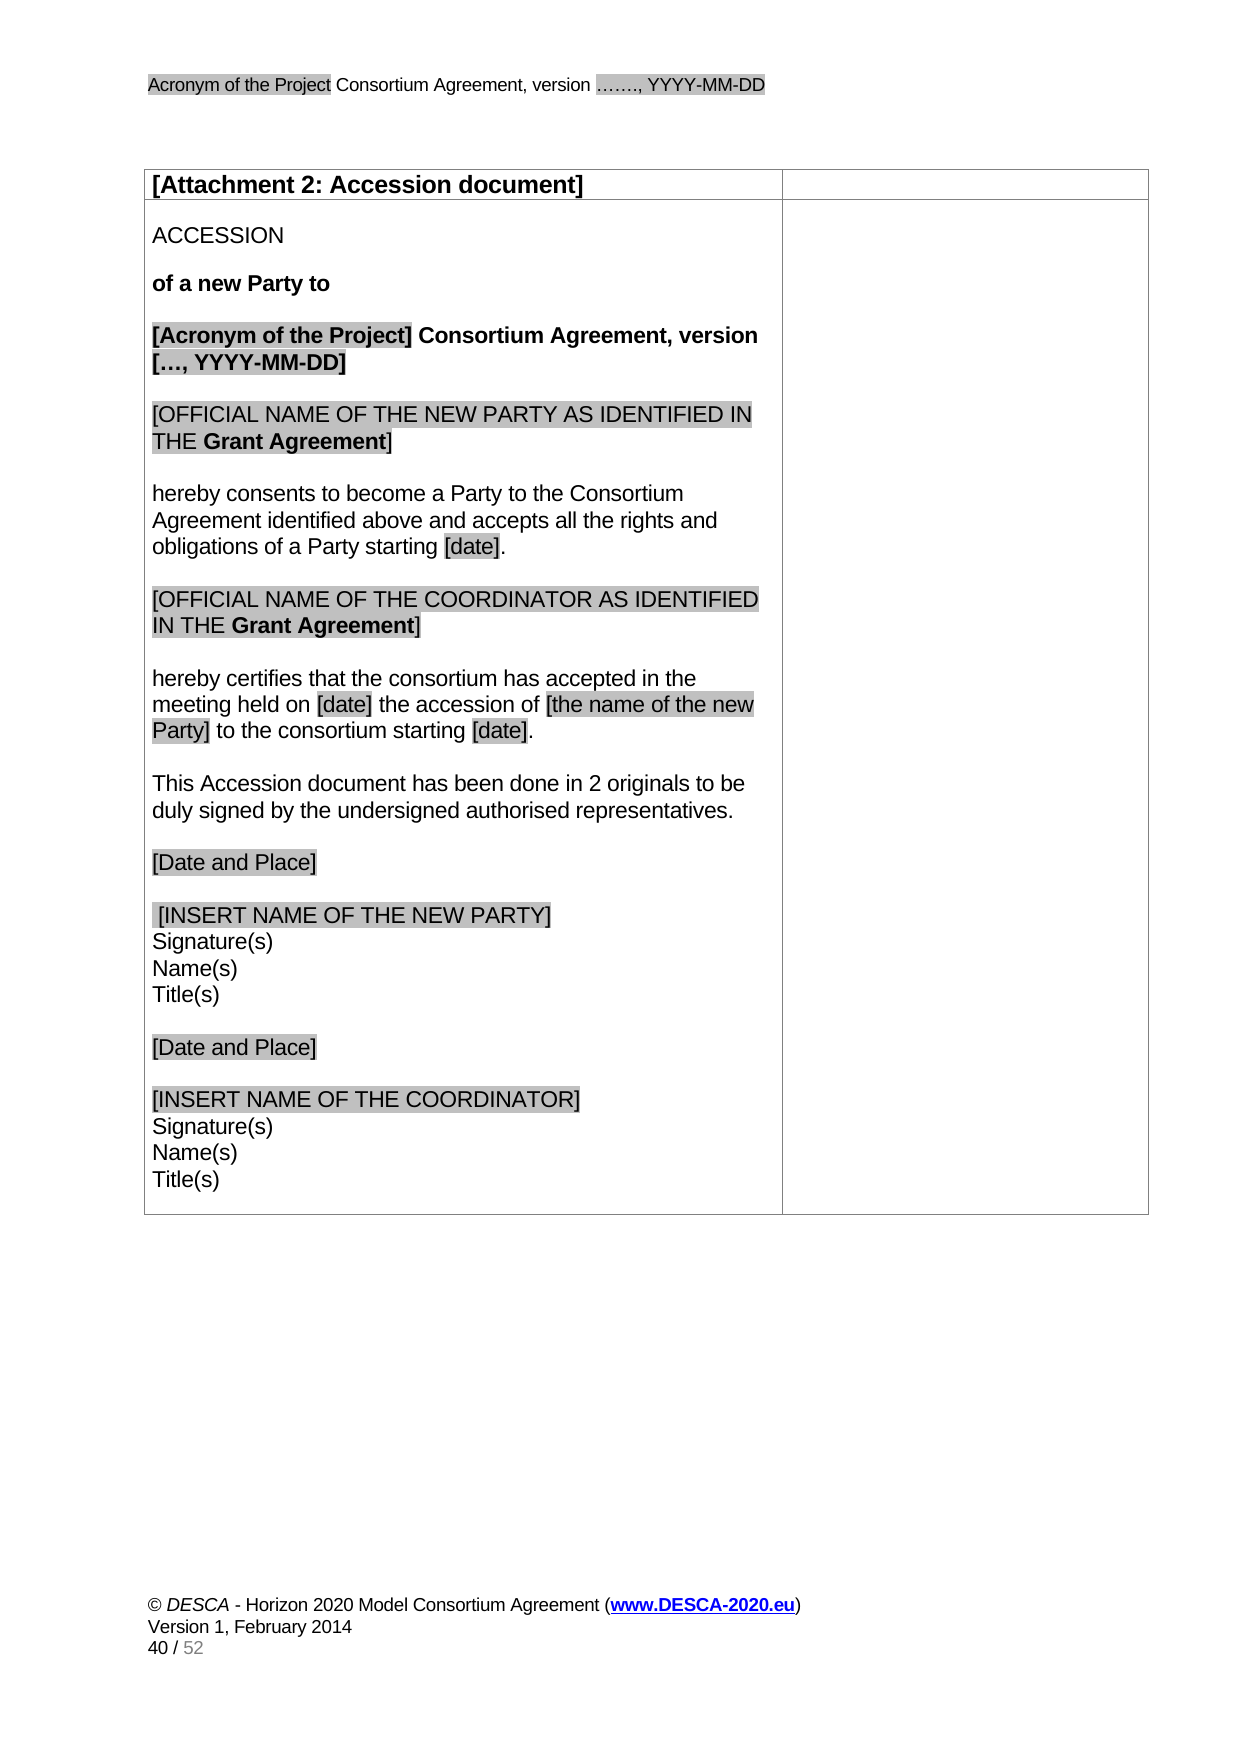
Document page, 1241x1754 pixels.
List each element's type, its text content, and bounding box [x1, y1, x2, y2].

table_header [Attachment 2: Accession document] [145, 170, 782, 199]
table_cell [783, 200, 1148, 1213]
table_cell ACCESSION of a new Party to [Acronym of the Project] Consortium Agreement, version […, YYYY-MM-DD] [OFFICIAL NAME OF THE NEW PARTY AS IDENTIFIED IN THE Grant Agreement] hereby consents to become a Party to the Consortium Agreement identified above and accepts all the rights and obligations of a Party starting [date]. [OFFICIAL NAME OF THE COORDINATOR AS IDENTIFIED IN THE Grant Agreement] hereby certifies that the consortium has accepted in the meeting held on [date] the accession of [the name of the new Party] to the consortium starting [date]. This Accession document has been done in 2 originals to be duly signed by the undersigned authorised representatives. [Date and Place] [INSERT NAME OF THE NEW PARTY] Signature(s) Name(s) Title(s) [Date and Place] [INSERT NAME OF THE COORDINATOR] Signature(s) Name(s) Title(s) [145, 200, 782, 1213]
table_header [783, 170, 1148, 199]
